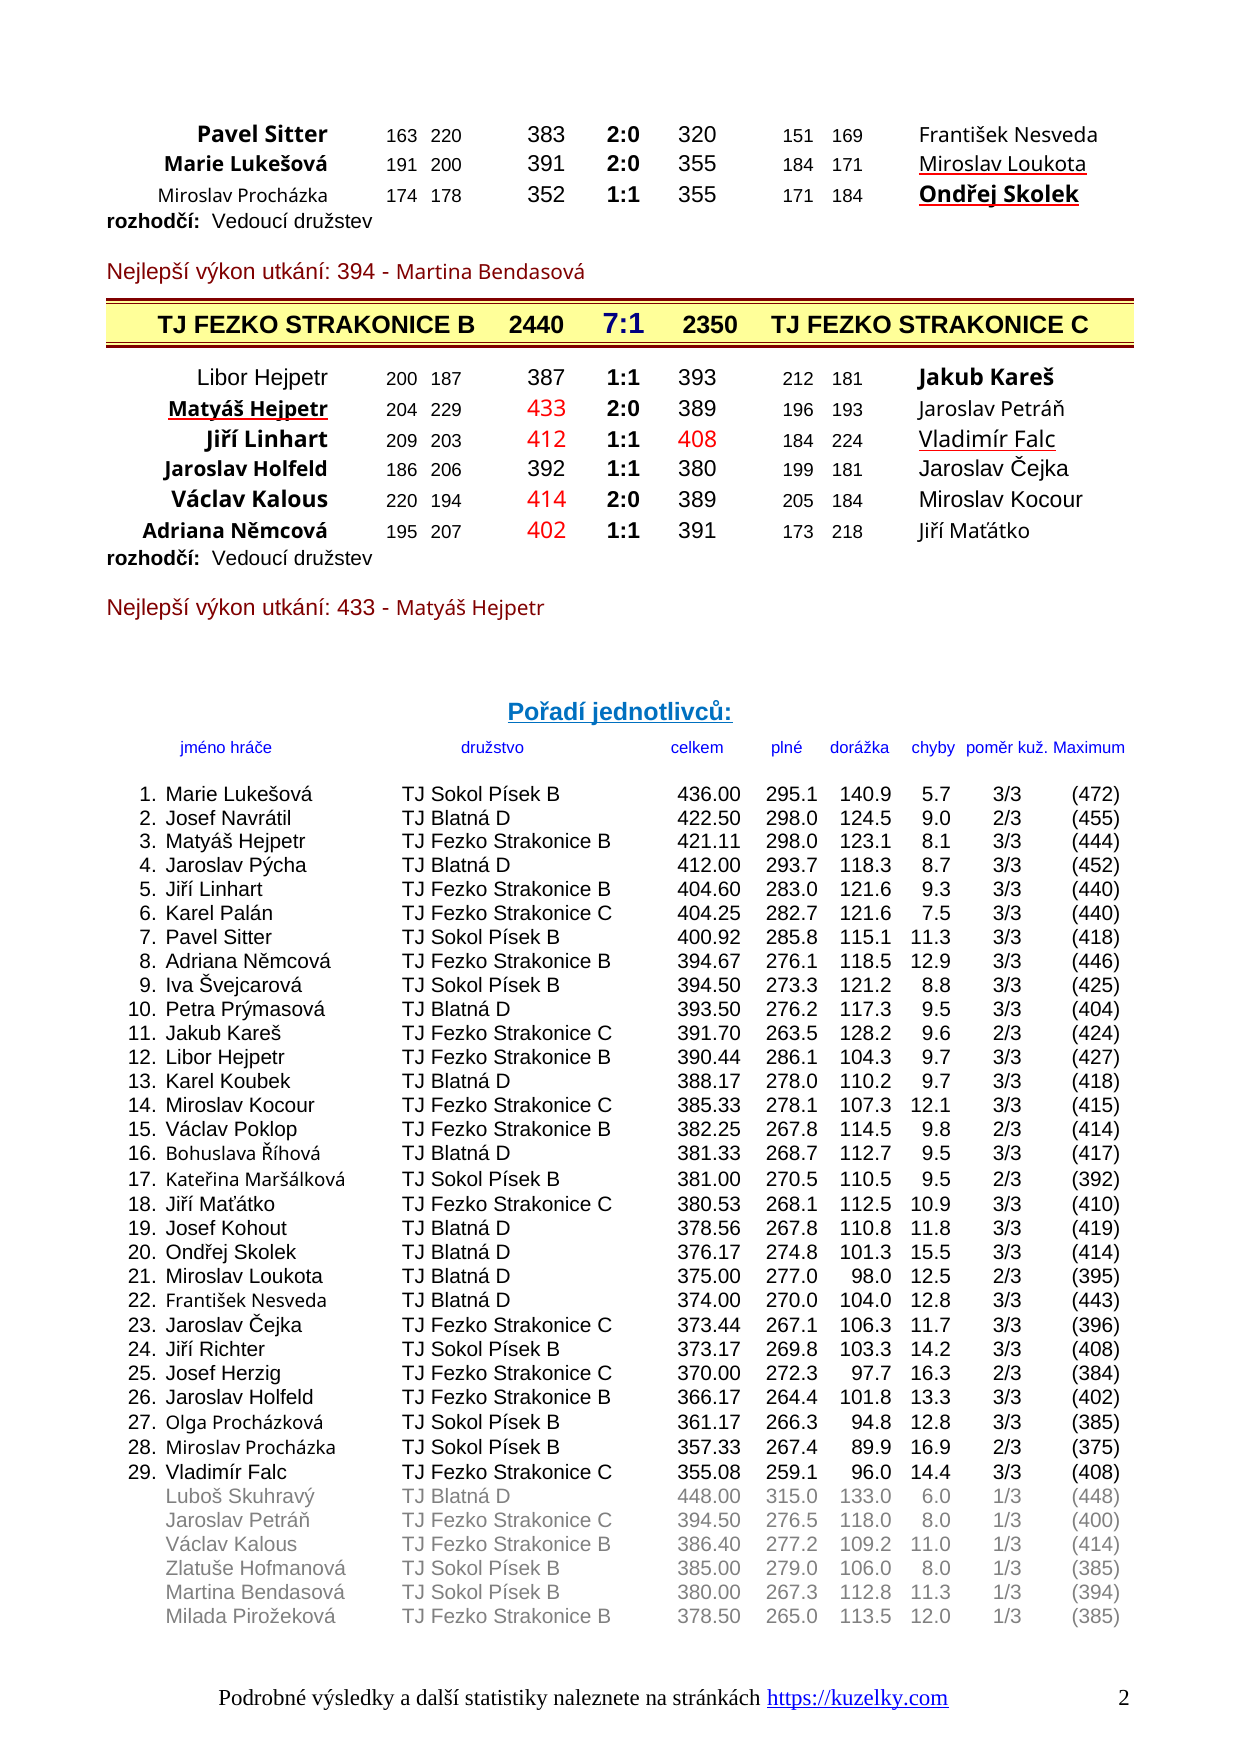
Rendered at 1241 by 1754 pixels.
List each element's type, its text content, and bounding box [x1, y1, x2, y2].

text 7. Pavel Sitter TJ Sokol Písek B 400.92 285.8 115.1 11.3 3/3 (418) [106, 925, 1134, 949]
text TJ Fezko Strakonice B 2440 7:1 2350 TJ Fezko Strakonice C [106, 304, 1134, 342]
text Miroslav Procházka 174 178 352 1:1 355 171 184 Ondřej Skolek [106, 178, 1134, 209]
text jméno hráče družstvo celkem plné dorážka chyby poměr kuž. Maximum [106, 738, 1134, 757]
text Václav Kalous 220 194 414 2:0 389 205 184 Miroslav Kocour [106, 483, 1134, 514]
text Jiří Linhart 209 203 412 1:1 408 184 224 Vladimír Falc [106, 423, 1134, 454]
text 28. Miroslav Procházka TJ Sokol Písek B 357.33 267.4 89.9 16.9 2/3 (375) [106, 1434, 1134, 1460]
text Luboš Skuhravý TJ Blatná D 448.00 315.0 133.0 6.0 1/3 (448) [106, 1484, 1134, 1508]
text Milada Pirožeková TJ Fezko Strakonice B 378.50 265.0 113.5 12.0 1/3 (385) [106, 1604, 1134, 1628]
text Adriana Němcová 195 207 402 1:1 391 173 218 Jiří Maťátko [106, 514, 1134, 545]
text 3. Matyáš Hejpetr TJ Fezko Strakonice B 421.11 298.0 123.1 8.1 3/3 (444) [106, 829, 1134, 853]
text 15. Václav Poklop TJ Fezko Strakonice B 382.25 267.8 114.5 9.8 2/3 (414) [106, 1117, 1134, 1141]
text 24. Jiří Richter TJ Sokol Písek B 373.17 269.8 103.3 14.2 3/3 (408) [106, 1337, 1134, 1361]
text 25. Josef Herzig TJ Fezko Strakonice C 370.00 272.3 97.7 16.3 2/3 (384) [106, 1361, 1134, 1385]
text Jaroslav Holfeld 186 206 392 1:1 380 199 181 Jaroslav Čejka [106, 454, 1134, 483]
text Nejlepší výkon utkání: 433 - Matyáš Hejpetr [106, 593, 1134, 622]
text 4. Jaroslav Pýcha TJ Blatná D 412.00 293.7 118.3 8.7 3/3 (452) [106, 853, 1134, 877]
text Libor Hejpetr 200 187 387 1:1 393 212 181 Jakub Kareš [106, 361, 1134, 392]
text 21. Miroslav Loukota TJ Blatná D 375.00 277.0 98.0 12.5 2/3 (395) [106, 1264, 1134, 1288]
text 26. Jaroslav Holfeld TJ Fezko Strakonice B 366.17 264.4 101.8 13.3 3/3 (402) [106, 1385, 1134, 1409]
text 23. Jaroslav Čejka TJ Fezko Strakonice C 373.44 267.1 106.3 11.7 3/3 (396) [106, 1313, 1134, 1337]
text 16. Bohuslava Říhová TJ Blatná D 381.33 268.7 112.7 9.5 3/3 (417) [106, 1141, 1134, 1166]
text 1. Marie Lukešová TJ Sokol Písek B 436.00 295.1 140.9 5.7 3/3 (472) [106, 781, 1134, 805]
text 29. Vladimír Falc TJ Fezko Strakonice C 355.08 259.1 96.0 14.4 3/3 (408) [106, 1460, 1134, 1484]
text Martina Bendasová TJ Sokol Písek B 380.00 267.3 112.8 11.3 1/3 (394) [106, 1580, 1134, 1604]
text Pořadí jednotlivců: [94, 697, 1145, 726]
text Marie Lukešová 191 200 391 2:0 355 184 171 Miroslav Loukota [106, 149, 1134, 178]
text 5. Jiří Linhart TJ Fezko Strakonice B 404.60 283.0 121.6 9.3 3/3 (440) [106, 877, 1134, 901]
text 18. Jiří Maťátko TJ Fezko Strakonice C 380.53 268.1 112.5 10.9 3/3 (410) [106, 1192, 1134, 1216]
text 20. Ondřej Skolek TJ Blatná D 376.17 274.8 101.3 15.5 3/3 (414) [106, 1240, 1134, 1264]
text 9. Iva Švejcarová TJ Sokol Písek B 394.50 273.3 121.2 8.8 3/3 (425) [106, 973, 1134, 997]
text 12. Libor Hejpetr TJ Fezko Strakonice B 390.44 286.1 104.3 9.7 3/3 (427) [106, 1045, 1134, 1069]
text Jaroslav Petráň TJ Fezko Strakonice C 394.50 276.5 118.0 8.0 1/3 (400) [106, 1508, 1134, 1532]
text 10. Petra Prýmasová TJ Blatná D 393.50 276.2 117.3 9.5 3/3 (404) [106, 997, 1134, 1021]
text Pavel Sitter 163 220 383 2:0 320 151 169 František Nesveda [106, 118, 1134, 149]
text 11. Jakub Kareš TJ Fezko Strakonice C 391.70 263.5 128.2 9.6 2/3 (424) [106, 1021, 1134, 1045]
text 8. Adriana Němcová TJ Fezko Strakonice B 394.67 276.1 118.5 12.9 3/3 (446) [106, 949, 1134, 973]
text 17. Kateřina Maršálková TJ Sokol Písek B 381.00 270.5 110.5 9.5 2/3 (392) [106, 1166, 1134, 1192]
text Zlatuše Hofmanová TJ Sokol Písek B 385.00 279.0 106.0 8.0 1/3 (385) [106, 1556, 1134, 1580]
text 14. Miroslav Kocour TJ Fezko Strakonice C 385.33 278.1 107.3 12.1 3/3 (415) [106, 1093, 1134, 1117]
text 19. Josef Kohout TJ Blatná D 378.56 267.8 110.8 11.8 3/3 (419) [106, 1216, 1134, 1240]
text rozhodčí: Vedoucí družstev [106, 545, 1134, 569]
text 13. Karel Koubek TJ Blatná D 388.17 278.0 110.2 9.7 3/3 (418) [106, 1069, 1134, 1093]
text 27. Olga Procházková TJ Sokol Písek B 361.17 266.3 94.8 12.8 3/3 (385) [106, 1409, 1134, 1434]
text 2. Josef Navrátil TJ Blatná D 422.50 298.0 124.5 9.0 2/3 (455) [106, 805, 1134, 829]
text 6. Karel Palán TJ Fezko Strakonice C 404.25 282.7 121.6 7.5 3/3 (440) [106, 901, 1134, 925]
text 22. František Nesveda TJ Blatná D 374.00 270.0 104.0 12.8 3/3 (443) [106, 1288, 1134, 1313]
text Matyáš Hejpetr 204 229 433 2:0 389 196 193 Jaroslav Petráň [106, 392, 1134, 423]
text Václav Kalous TJ Fezko Strakonice B 386.40 277.2 109.2 11.0 1/3 (414) [106, 1532, 1134, 1556]
text Nejlepší výkon utkání: 394 - Martina Bendasová [106, 257, 1134, 285]
text rozhodčí: Vedoucí družstev [106, 209, 1134, 233]
